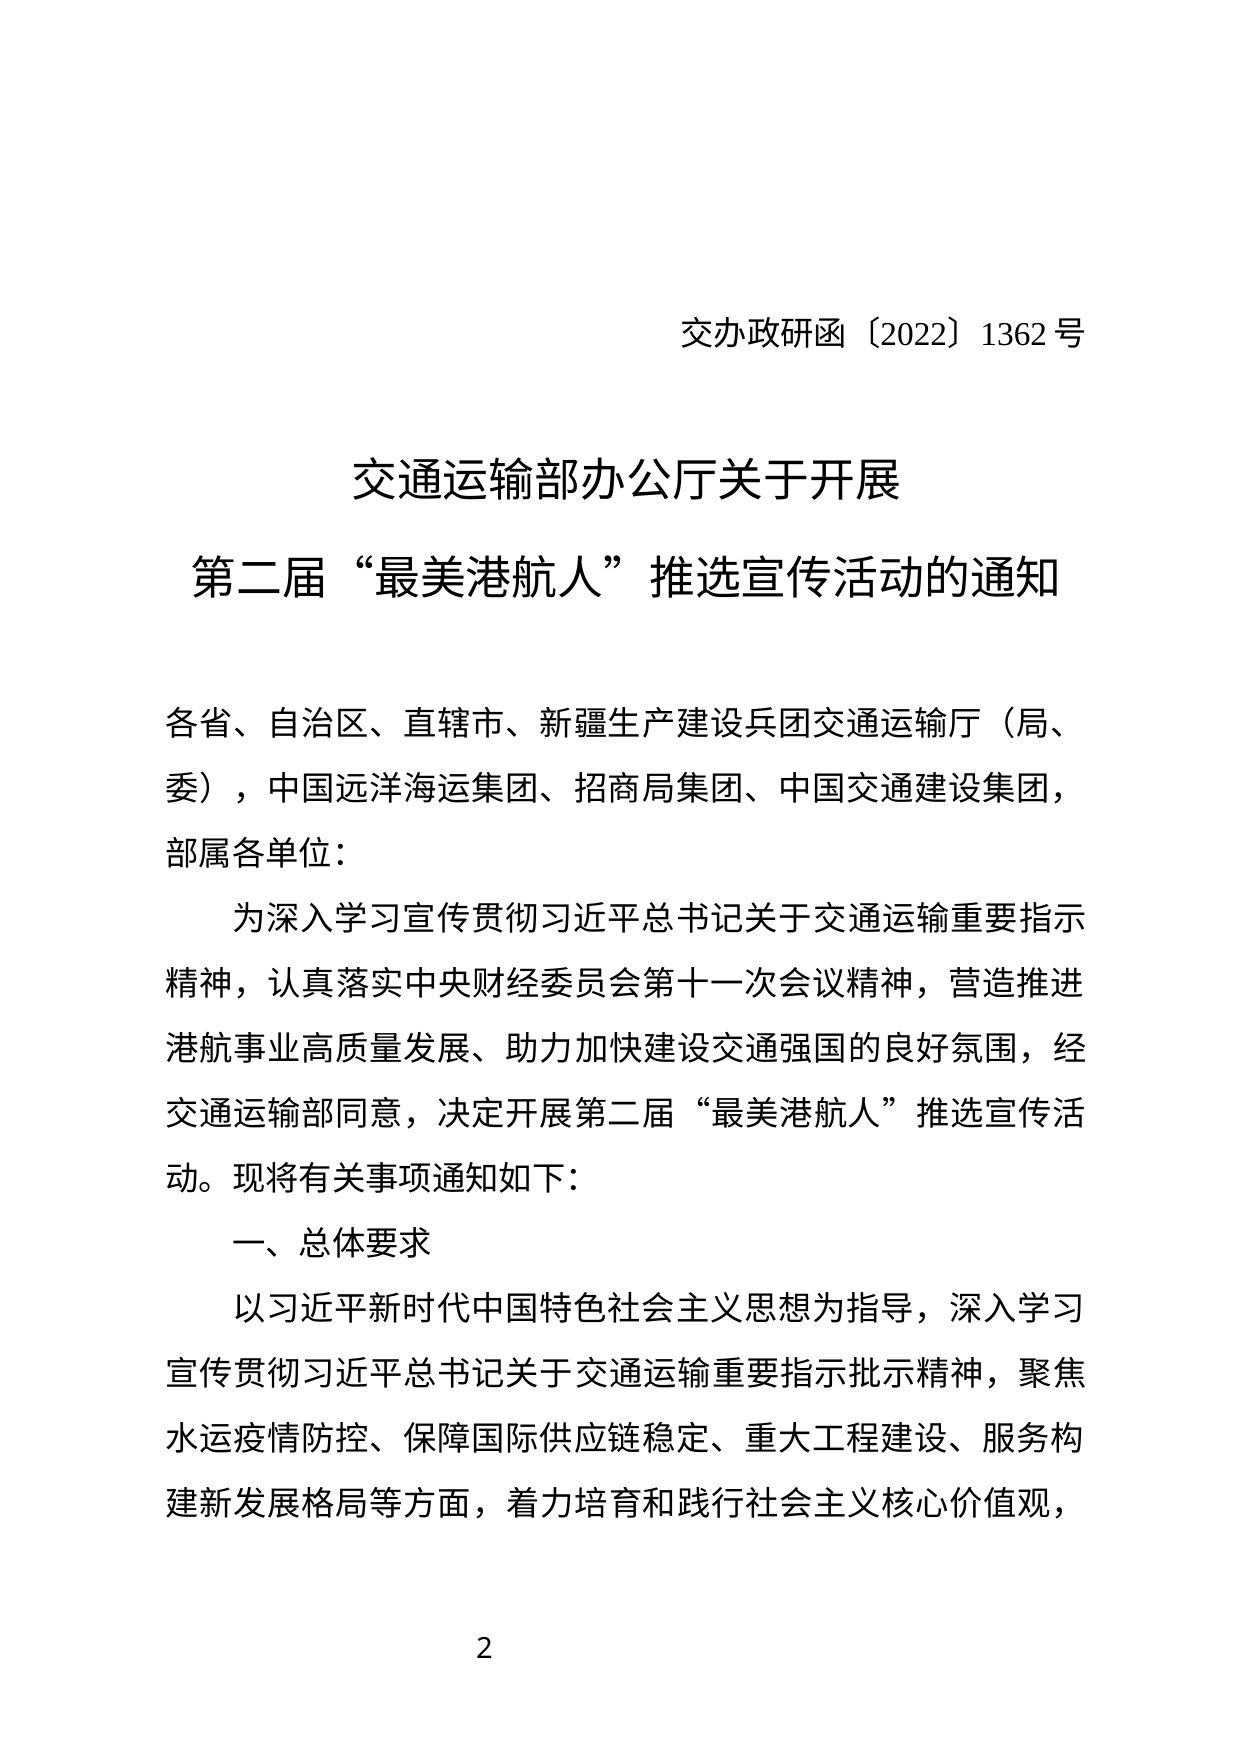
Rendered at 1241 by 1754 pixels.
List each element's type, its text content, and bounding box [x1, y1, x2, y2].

text 一、总体要求 [165, 1208, 1087, 1273]
text 各省、自治区、直辖市、新疆生产建设兵团交通运输厅（局、委），中国远洋海运集团、招商局集团、中国交通建设集团，部属各单位： [165, 688, 1087, 883]
text 为深入学习宣传贯彻习近平总书记关于交通运输重要指示精神，认真落实中央财经委员会第十一次会议精神，营造推进港航事业高质量发展、助力加快建设交通强国的良好氛围，经交通运输部同意，决定开展第二届“最美港航人”推选宣传活动。现将有关事项通知如下： [165, 883, 1087, 1208]
text 交办政研函〔2022〕1362号 [165, 298, 1087, 363]
text 第二届“最美港航人”推选宣传活动的通知 [165, 525, 1087, 623]
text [165, 1273, 1087, 1533]
text 交通运输部办公厅关于开展 [165, 428, 1087, 525]
